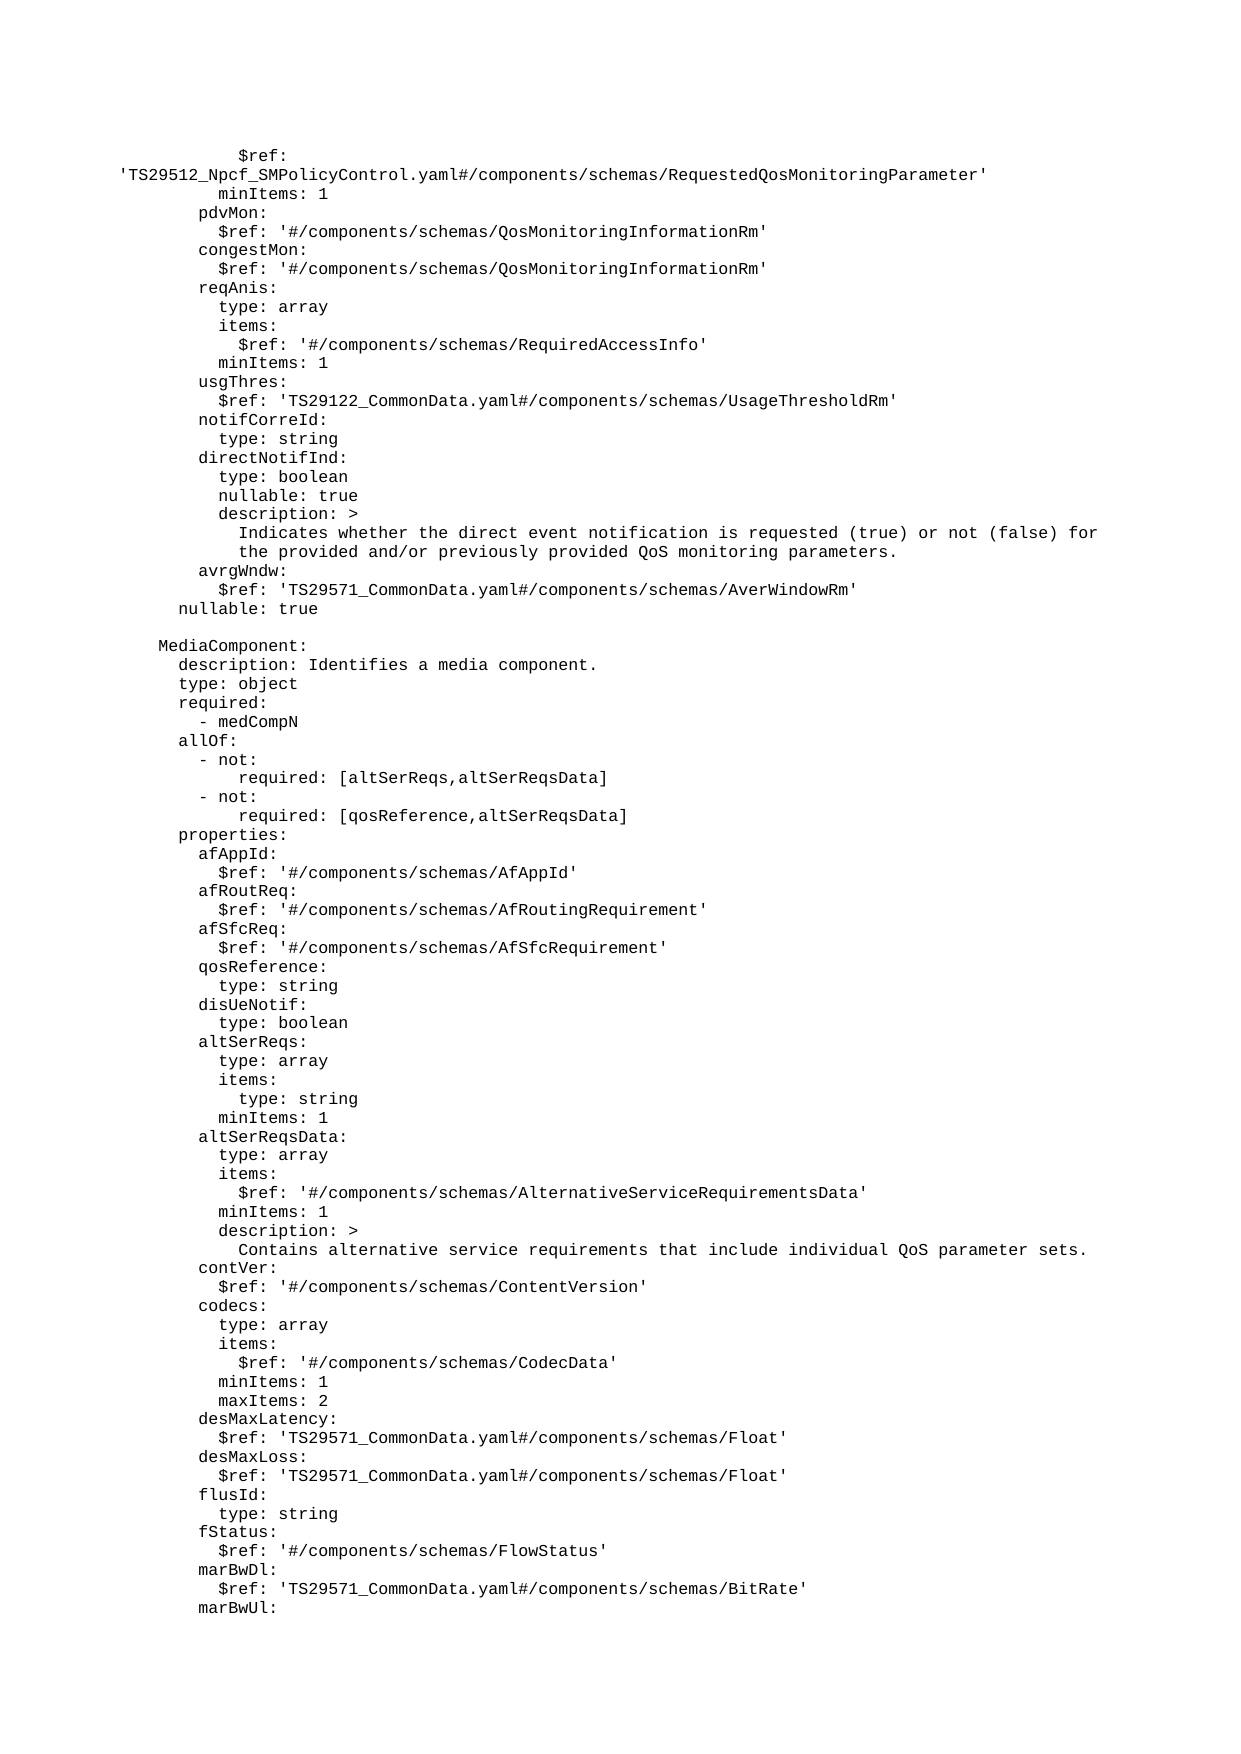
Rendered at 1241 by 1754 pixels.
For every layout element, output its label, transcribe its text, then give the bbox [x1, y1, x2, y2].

text desMaxLoss: [118, 1449, 1122, 1467]
text type: array [118, 1147, 1122, 1166]
text type: string [118, 431, 1122, 449]
text $ref: 'TS29122_CommonData.yaml#/components/schemas/UsageThresholdRm' [118, 393, 1122, 412]
text minItems: 1 [118, 1203, 1122, 1222]
text avrgWndw: [118, 562, 1122, 581]
text minItems: 1 [118, 1109, 1122, 1128]
text - not: [118, 751, 1122, 770]
text items: [118, 1166, 1122, 1185]
text properties: [118, 826, 1122, 845]
text description: > [118, 1222, 1122, 1241]
text fStatus: [118, 1524, 1122, 1543]
text $ref: '#/components/schemas/AfSfcRequirement' [118, 939, 1122, 958]
text altSerReqs: [118, 1034, 1122, 1053]
text notifCorreId: [118, 412, 1122, 431]
text $ref: 'TS29571_CommonData.yaml#/components/schemas/Float' [118, 1467, 1122, 1486]
text required: [altSerReqs,altSerReqsData] [118, 770, 1122, 789]
text type: string [118, 1090, 1122, 1109]
text the provided and/or previously provided QoS monitoring parameters. [118, 544, 1122, 562]
text $ref: 'TS29571_CommonData.yaml#/components/schemas/AverWindowRm' [118, 581, 1122, 600]
text codecs: [118, 1298, 1122, 1317]
text $ref: 'TS29512_Npcf_SMPolicyControl.yaml#/components/schemas/RequestedQosMonitoringParameter' [118, 148, 1122, 185]
text desMaxLatency: [118, 1411, 1122, 1430]
text marBwUl: [118, 1599, 1122, 1618]
text qosReference: [118, 958, 1122, 977]
text marBwDl: [118, 1562, 1122, 1581]
text - not: [118, 789, 1122, 808]
text disUeNotif: [118, 996, 1122, 1015]
text type: array [118, 1053, 1122, 1072]
text items: [118, 317, 1122, 336]
text nullable: true [118, 600, 1122, 619]
text minItems: 1 [118, 355, 1122, 374]
text nullable: true [118, 487, 1122, 506]
text allOf: [118, 732, 1122, 751]
text description: > [118, 506, 1122, 525]
text maxItems: 2 [118, 1392, 1122, 1411]
text type: boolean [118, 1015, 1122, 1034]
text type: string [118, 977, 1122, 996]
text $ref: '#/components/schemas/QosMonitoringInformationRm' [118, 261, 1122, 280]
text type: boolean [118, 468, 1122, 487]
text minItems: 1 [118, 185, 1122, 204]
text afRoutReq: [118, 883, 1122, 902]
text items: [118, 1336, 1122, 1354]
text flusId: [118, 1486, 1122, 1505]
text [118, 223, 1122, 242]
text items: [118, 1072, 1122, 1090]
text afAppId: [118, 845, 1122, 864]
text $ref: 'TS29571_CommonData.yaml#/components/schemas/Float' [118, 1430, 1122, 1449]
text contVer: [118, 1260, 1122, 1279]
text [118, 1581, 1122, 1599]
text $ref: '#/components/schemas/AfRoutingRequirement' [118, 902, 1122, 921]
text - medCompN [118, 713, 1122, 732]
text type: object [118, 676, 1122, 694]
text type: array [118, 298, 1122, 317]
text pdvMon: [118, 204, 1122, 223]
text reqAnis: [118, 280, 1122, 298]
text description: Identifies a media component. [118, 657, 1122, 676]
text $ref: '#/components/schemas/AfAppId' [118, 864, 1122, 883]
text $ref: '#/components/schemas/AlternativeServiceRequirementsData' [118, 1185, 1122, 1203]
text Contains alternative service requirements that include individual QoS parameter sets. [118, 1241, 1122, 1260]
text required: [qosReference,altSerReqsData] [118, 808, 1122, 826]
text afSfcReq: [118, 921, 1122, 939]
text MediaComponent: [118, 638, 1122, 657]
text minItems: 1 [118, 1373, 1122, 1392]
text congestMon: [118, 242, 1122, 261]
text $ref: '#/components/schemas/FlowStatus' [118, 1543, 1122, 1562]
text $ref: '#/components/schemas/CodecData' [118, 1354, 1122, 1373]
text usgThres: [118, 374, 1122, 393]
text type: string [118, 1505, 1122, 1524]
text $ref: '#/components/schemas/ContentVersion' [118, 1279, 1122, 1298]
text directNotifInd: [118, 449, 1122, 468]
text $ref: '#/components/schemas/RequiredAccessInfo' [118, 336, 1122, 355]
text type: array [118, 1317, 1122, 1336]
text altSerReqsData: [118, 1128, 1122, 1147]
text Indicates whether the direct event notification is requested (true) or not (false) for [118, 525, 1122, 544]
text required: [118, 694, 1122, 713]
